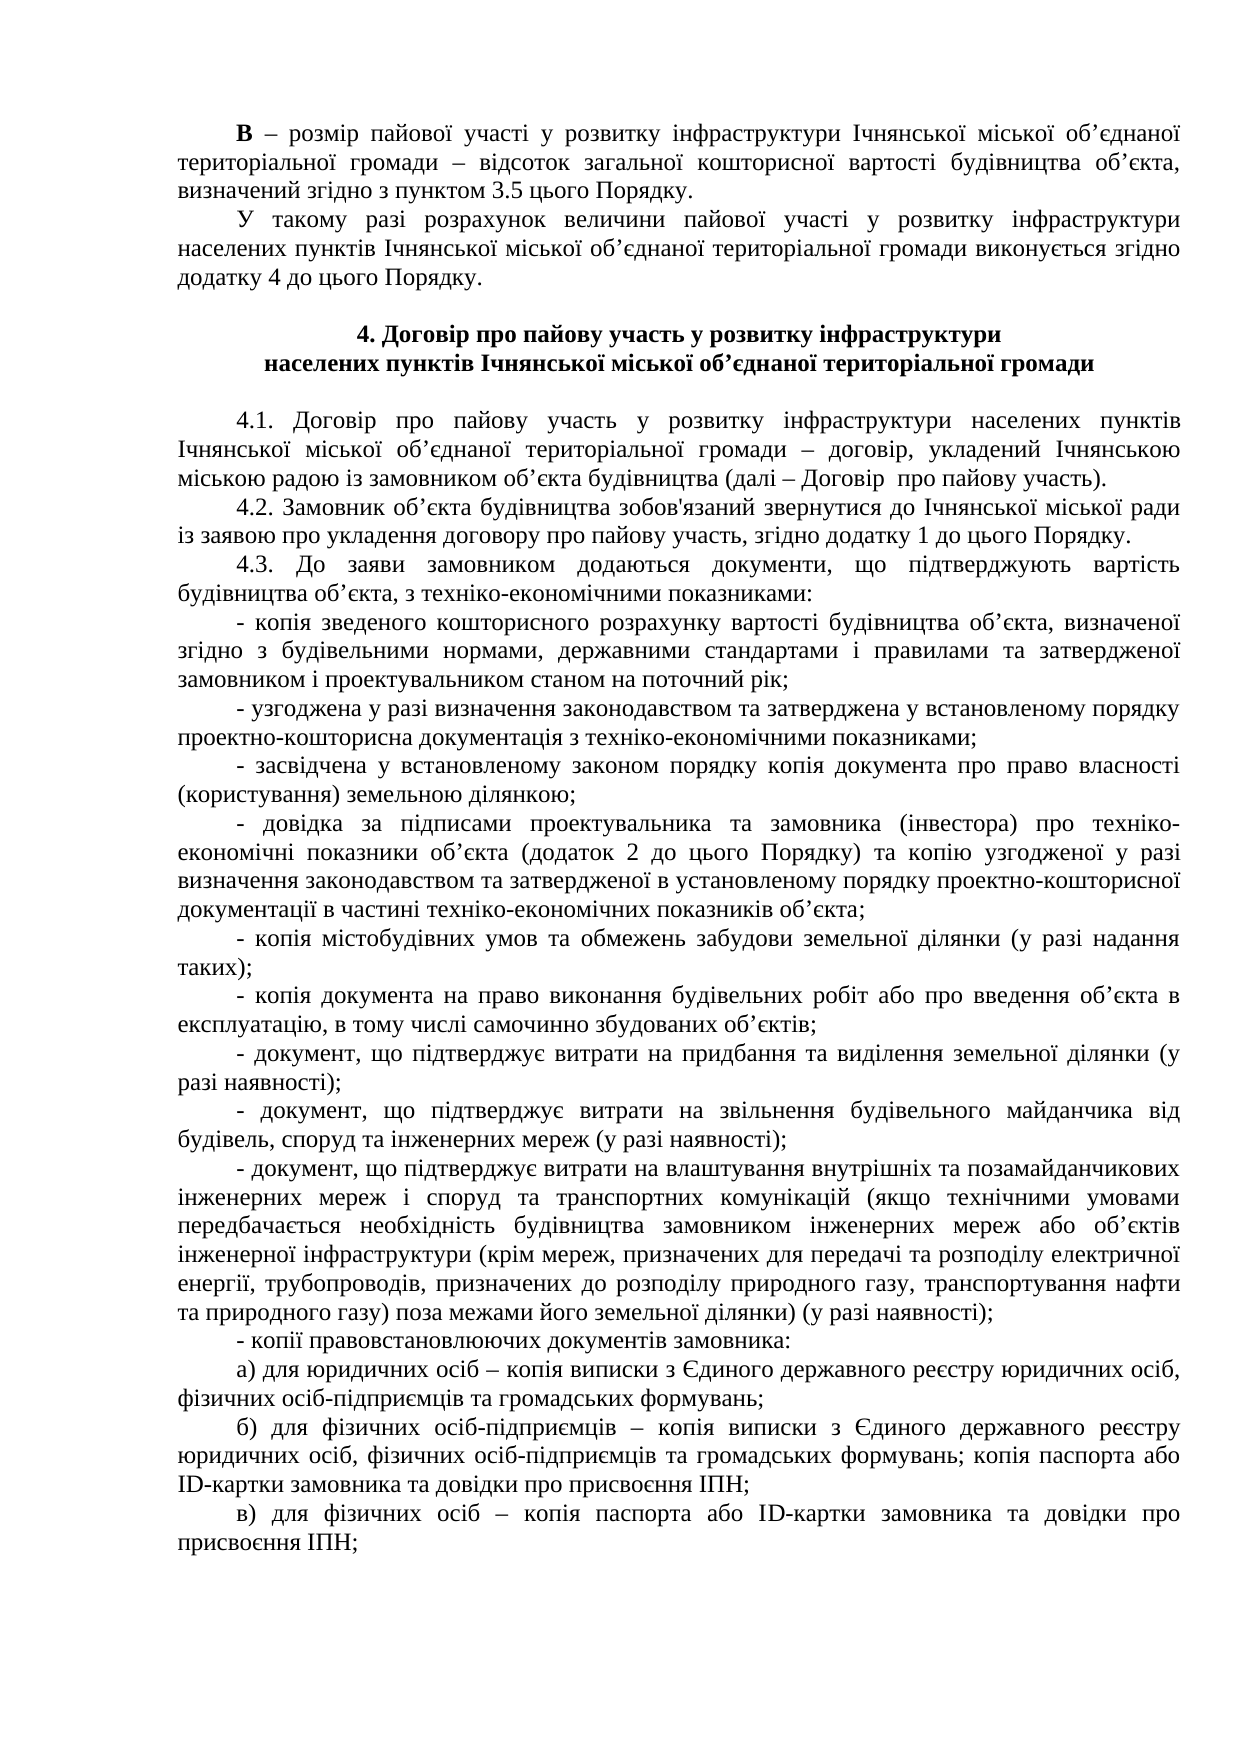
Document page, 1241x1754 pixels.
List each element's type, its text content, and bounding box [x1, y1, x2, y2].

text - копія документа на право виконання будівельних робіт або про введення об’єкта в експлуатацію, в тому числі самочинно збудованих об’єктів; [177, 981, 1181, 1038]
text - засвідчена у встановленому законом порядку копія документа про право власності (користування) земельною ділянкою; [177, 751, 1181, 808]
text - копія зведеного кошторисного розрахунку вартості будівництва об’єкта, визначеної згідно з будівельними нормами, державними стандартами і правилами та затвердженої замовником і проектувальником станом на поточний рік; [177, 607, 1181, 693]
text В – розмір пайової участі у розвитку інфраструктури Ічнянської міської об’єднаної територіальної громади – відсоток загальної кошторисної вартості будівництва об’єкта, визначений згідно з пунктом 3.5 цього Порядку. [177, 118, 1181, 204]
text - копія містобудівних умов та обмежень забудови земельної ділянки (у разі надання таких); [177, 923, 1181, 981]
text - копії правовстановлюючих документів замовника: [177, 1326, 1181, 1354]
list населених пунктів Ічнянської міської об’єднаної територіальної громади [177, 348, 1181, 377]
text 4.1. Договір про пайову участь у розвитку інфраструктури населених пунктів Ічнянської міської об’єднаної територіальної громади – договір, укладений Ічнянською міською радою із замовником об’єкта будівництва (далі – Договір про пайову участь). [177, 406, 1181, 492]
text - документ, що підтверджує витрати на влаштування внутрішніх та позамайданчикових інженерних мереж і споруд та транспортних комунікацій (якщо технічними умовами передбачається необхідність будівництва замовником інженерних мереж або об’єктів інженерної інфраструктури (крім мереж, призначених для передачі та розподілу електричної енергії, трубопроводів, призначених до розподілу природного газу, транспортування нафти та природного газу) поза межами його земельної ділянки) (у разі наявності); [177, 1153, 1181, 1326]
text - документ, що підтверджує витрати на придбання та виділення земельної ділянки (у разі наявності); [177, 1038, 1181, 1096]
text - документ, що підтверджує витрати на звільнення будівельного майданчика від будівель, споруд та інженерних мереж (у разі наявності); [177, 1096, 1181, 1153]
text в) для фізичних осіб – копія паспорта або ID-картки замовника та довідки про присвоєння ІПН; [177, 1498, 1181, 1556]
text - довідка за підписами проектувальника та замовника (інвестора) про техніко-економічні показники об’єкта (додаток 2 до цього Порядку) та копію узгодженої у разі визначення законодавством та затвердженої в установленому порядку проектно-кошторисної документації в частині техніко-економічних показників об’єкта; [177, 808, 1181, 923]
list 4. Договір про пайову участь у розвитку інфраструктури [177, 319, 1181, 348]
list а) для юридичних осіб – копія виписки з Єдиного державного реєстру юридичних осіб, фізичних осіб-підприємців та громадських формувань; [177, 1354, 1181, 1412]
text У такому разі розрахунок величини пайової участі у розвитку інфраструктури населених пунктів Ічнянської міської об’єднаної територіальної громади виконується згідно додатку 4 до цього Порядку. [177, 204, 1181, 291]
text 4.3. До заяви замовником додаються документи, що підтверджують вартість будівництва об’єкта, з техніко-економічними показниками: [177, 549, 1181, 607]
text б) для фізичних осіб-підприємців – копія виписки з Єдиного державного реєстру юридичних осіб, фізичних осіб-підприємців та громадських формувань; копія паспорта або ID-картки замовника та довідки про присвоєння ІПН; [177, 1412, 1181, 1498]
text 4.2. Замовник об’єкта будівництва зобов'язаний звернутися до Ічнянської міської ради із заявою про укладення договору про пайову участь, згідно додатку 1 до цього Порядку. [177, 492, 1181, 549]
text - узгоджена у разі визначення законодавством та затверджена у встановленому порядку проектно-кошторисна документація з техніко-економічними показниками; [177, 693, 1181, 751]
